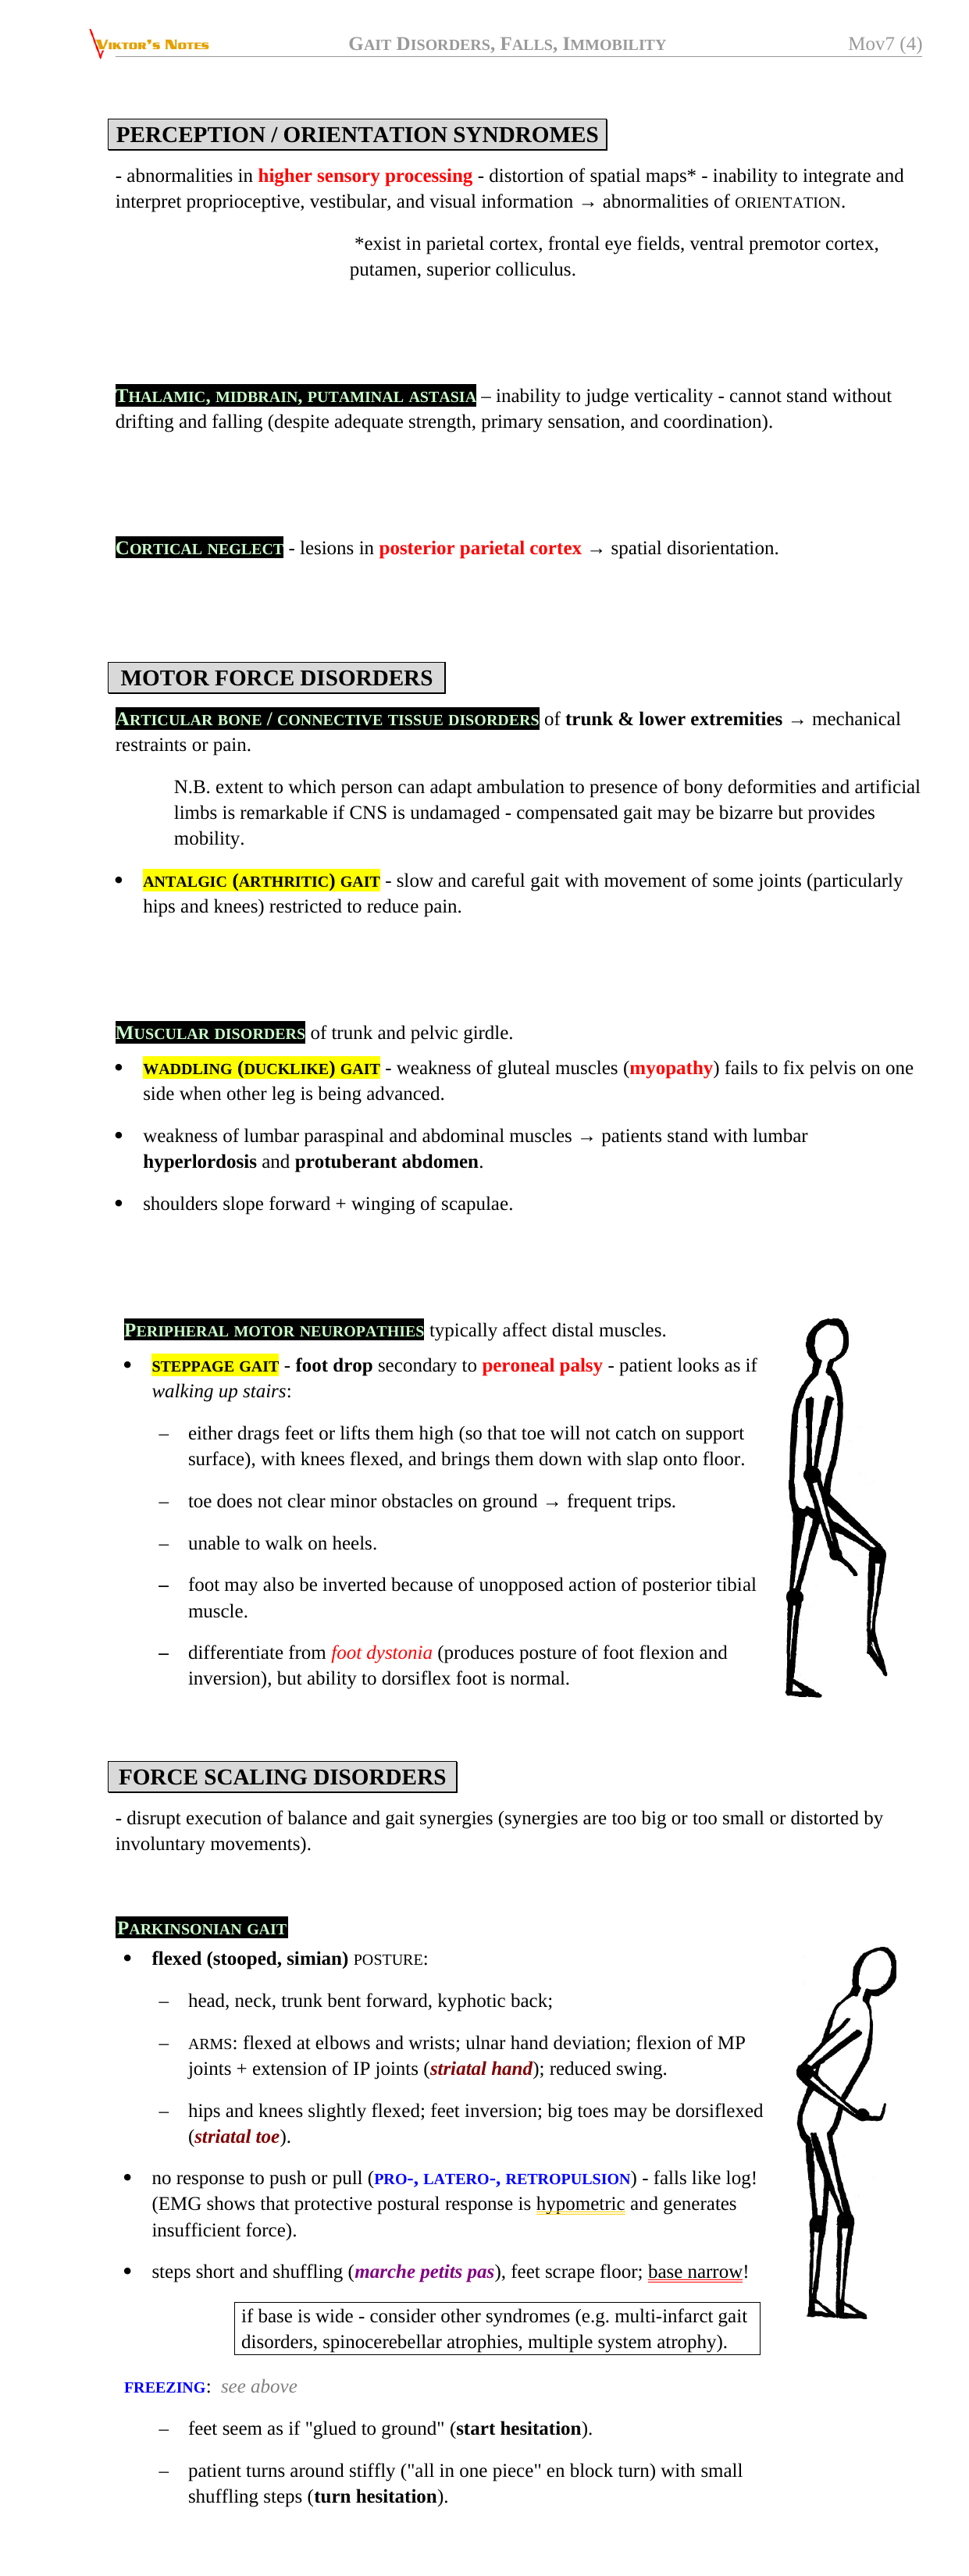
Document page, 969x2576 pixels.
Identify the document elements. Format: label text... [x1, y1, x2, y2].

table_header [788, 1947, 922, 2527]
text Force Scaling Disorders [109, 1762, 456, 1791]
text Motor Force Disorders [109, 663, 444, 692]
text Thalamic, midbrain, putaminal astasia – inability to judge verticality - cannot stand without drifting and falling (despite adequate strength, primary sensation, and coordination). [116, 384, 922, 432]
table_header [776, 1318, 922, 1751]
picture [87, 29, 210, 61]
list antalgic (arthritic) gait - slow and careful gait with movement of some joints (particularly hips and knees) restricted to reduce pain. [116, 869, 922, 917]
picture [796, 1947, 896, 2319]
table_header Peripheral motor neuropathies typically affect distal muscles. steppage gait - foot drop secondary to peroneal palsy - patient looks as if walking up stairs: either drags feet or lifts them high (so that toe will not catch on support surface), with knees flexed, and brings them down with slap onto floor. toe does not clear minor obstacles on ground → frequent trips. unable to walk on heels. foot may also be inverted because of unopposed action of posterior tibial muscle. differentiate from foot dystonia (produces posture of foot flexion and inversion), but ability to dorsiflex foot is normal. [116, 1318, 776, 1751]
text *exist in parietal cortex, frontal eye fields, ventral premotor cortex, putamen, superior colliculus. [350, 232, 922, 280]
table_header flexed (stooped, simian) posture: head, neck, trunk bent forward, kyphotic back; arms: flexed at elbows and wrists; ulnar hand deviation; flexion of MP joints + extension of IP joints (striatal hand); reduced swing. hips and knees slightly flexed; feet inversion; big toes may be dorsiflexed (striatal toe). no response to push or pull (pro-, latero-, retropulsion) - falls like log! (EMG shows that protective postural response is hypometric and generates insufficient force). steps short and shuffling (marche petits pas), feet scrape floor; base narrow! if base is wide - consider other syndromes (e.g. multi-infarct gait disorders, spinocerebellar atrophies, multiple system atrophy). freezing: see above feet seem as if "glued to ground" (start hesitation). patient turns around stiffly ("all in one piece" en block turn) with small shuffling steps (turn hesitation). [116, 1947, 788, 2527]
text Muscular disorders of trunk and pelvic girdle. [305, 1021, 922, 1044]
list weakness of lumbar paraspinal and abdominal muscles → patients stand with lumbar hyperlordosis and protuberant abdomen. [116, 1124, 922, 1172]
text Parkinsonian gait [116, 1916, 288, 1938]
text - disrupt execution of balance and gait synergies (synergies are too big or too small or distorted by involuntary movements). [116, 1806, 922, 1855]
list waddling (ducklike) gait - weakness of gluteal muscles (myopathy) fails to fix pelvis on one side when other leg is being advanced. [116, 1056, 922, 1105]
text N.B. extent to which person can adapt ambulation to presence of bony deformities and artificial limbs is remarkable if CNS is undamaged - compensated gait may be bizarre but provides mobility. [174, 775, 922, 849]
text Articular bone / connective tissue disorders of trunk & lower extremities → mechanical restraints or pain. [116, 707, 922, 756]
picture [785, 1318, 888, 1698]
list shoulders slope forward + winging of scapulae. [116, 1192, 922, 1215]
text Cortical neglect - lesions in posterior parietal cortex → spatial disorientation. [283, 536, 922, 558]
text - abnormalities in higher sensory processing - distortion of spatial maps* - inability to integrate and interpret proprioceptive, vestibular, and visual information → abnormalities of orientation. [116, 165, 922, 212]
text Perception / Orientation Syndromes [109, 119, 606, 149]
